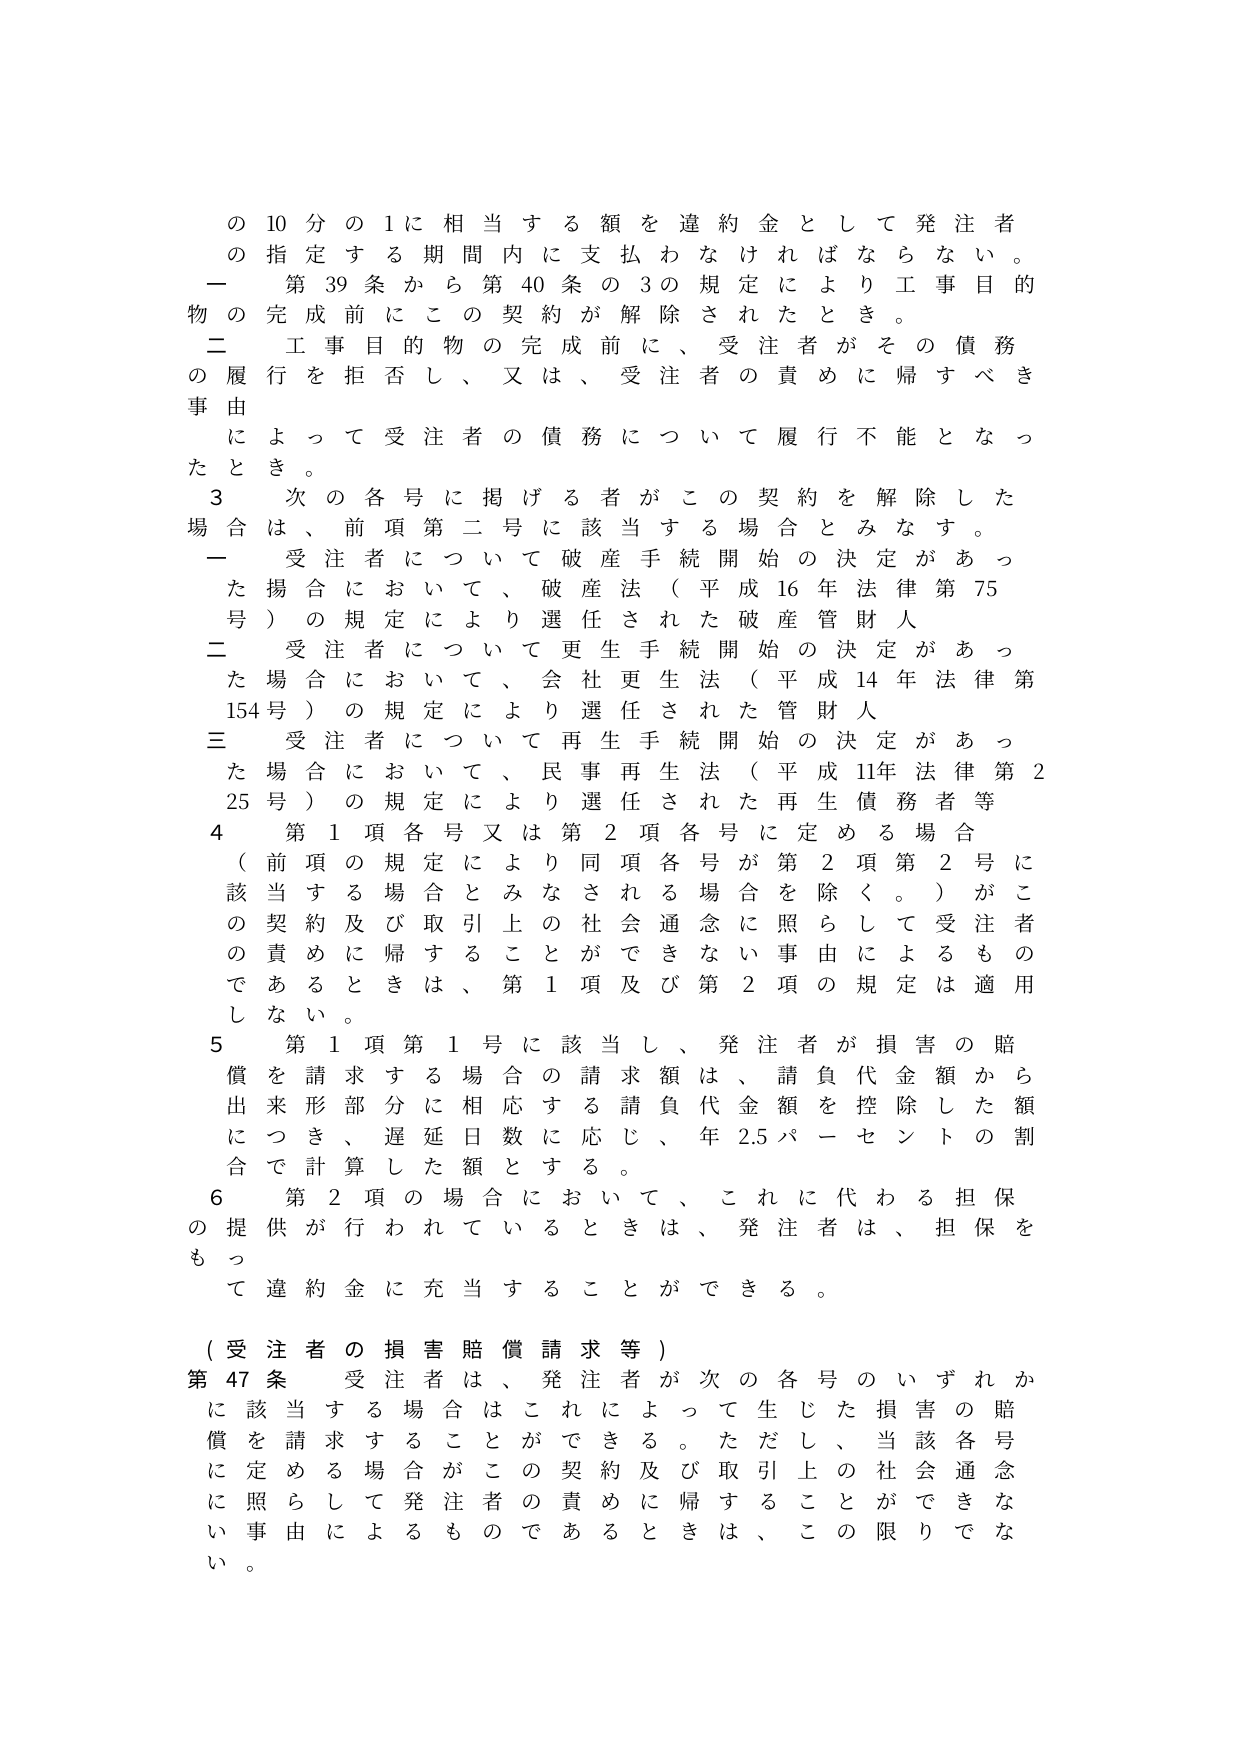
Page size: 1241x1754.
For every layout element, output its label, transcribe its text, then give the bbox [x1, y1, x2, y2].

text ６ 第２項の場合において、これに代わる担保の提供が行われているときは、発注者は、担保をもっ [187, 1181, 1053, 1272]
text によって受注者の債務について履行不能となったとき。 [187, 420, 1053, 481]
text ３ 次の各号に掲げる者がこの契約を解除した場合は、前項第二号に該当する場合とみなす。 [187, 481, 1053, 542]
text 二 受注者について更生手続開始の決定があった場合において、会社更生法（平成14年法律第154号）の規定により選任された管財人 [207, 633, 1053, 724]
text ４ 第１項各号又は第２項各号に定める場合（前項の規定により同項各号が第２項第２号に該当する場合とみなされる場合を除く。）がこの契約及び取引上の社会通念に照らして受注者の責めに帰することができない事由によるものであるときは、第１項及び第２項の規定は適用しない。 [207, 816, 1053, 1029]
text て違約金に充当することができる。 [187, 1272, 1053, 1302]
text 一 第39条から第40条の3の規定により工事目的物の完成前にこの契約が解除されたとき。 [187, 268, 1053, 329]
text 第47条 受注者は、発注者が次の各号のいずれかに該当する場合はこれによって生じた損害の賠償を請求することができる。ただし、当該各号に定める場合がこの契約及び取引上の社会通念に照らして発注者の責めに帰することができない事由によるものであるときは、この限りでない。 [187, 1363, 1053, 1576]
text ５ 第１項第１号に該当し、発注者が損害の賠償を請求する場合の請求額は、請負代金額から出来形部分に相応する請負代金額を控除した額につき、遅延日数に応じ、年2.5パーセントの割合で計算した額とする。 [207, 1029, 1053, 1181]
text (受注者の損害賠償請求等) [187, 1333, 1053, 1363]
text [207, 207, 1053, 268]
text 三 受注者について再生手続開始の決定があった場合において、民事再生法（平成11年法律第225号）の規定により選任された再生債務者等 [207, 724, 1053, 816]
text 一 受注者について破産手続開始の決定があった揚合において、破産法（平成16年法律第75号）の規定により選任された破産管財人 [207, 542, 1053, 633]
text 二 工事目的物の完成前に、受注者がその債務の履行を拒否し、又は、受注者の責めに帰すべき事由 [187, 329, 1053, 420]
